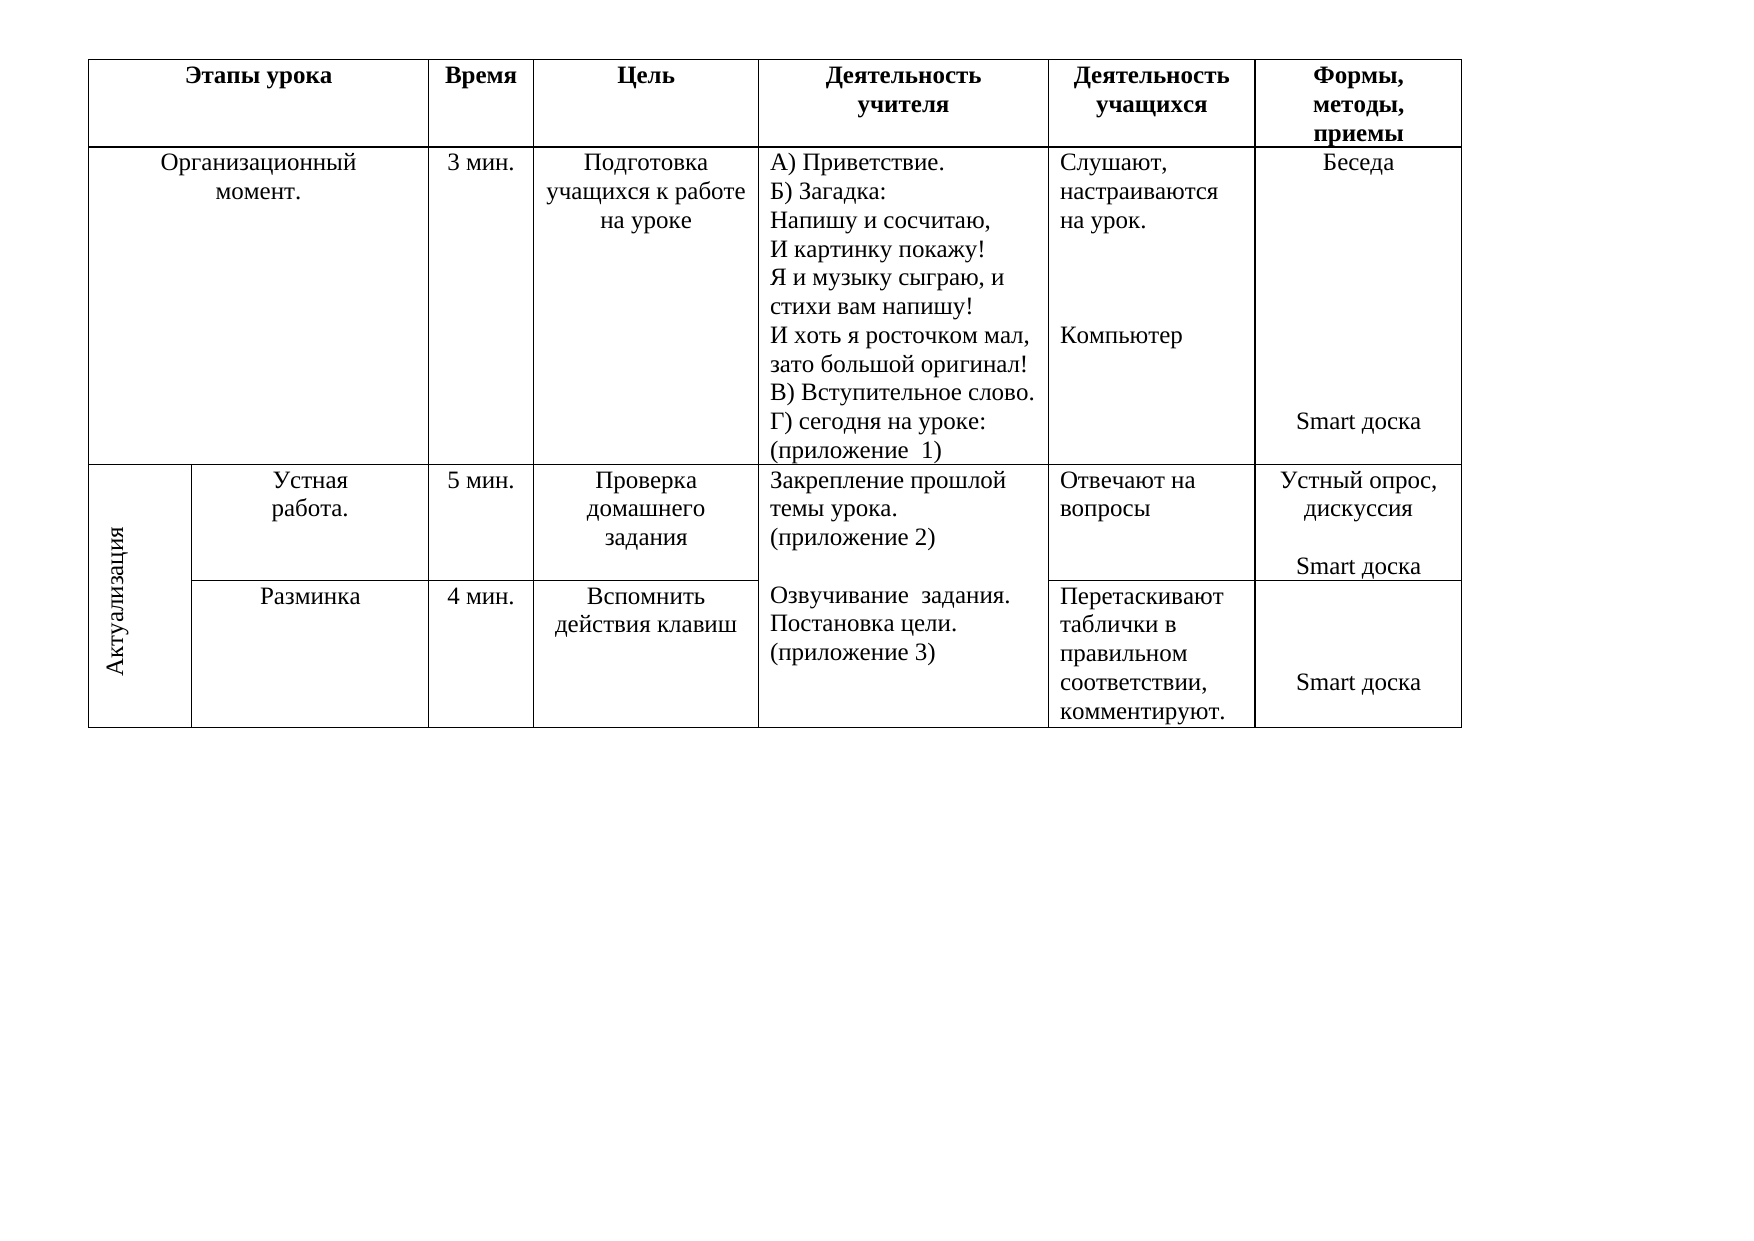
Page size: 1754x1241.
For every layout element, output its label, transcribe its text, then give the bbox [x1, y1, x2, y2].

table_cell Беседа Smart доска [1256, 148, 1461, 464]
table_header Цель [534, 60, 758, 146]
table_cell Проверка домашнего задания [534, 465, 758, 580]
table_cell Организационный момент. [89, 148, 428, 464]
table_cell 3 мин. [429, 148, 533, 464]
table_header Формы, методы, приемы [1256, 60, 1461, 146]
table_cell Устная работа. [192, 465, 428, 580]
table_cell А) Приветствие. Б) Загадка: Напишу и сосчитаю, И картинку покажу! Я и музыку сыграю, и стихи вам напишу! И хоть я росточком мал, зато большой оригинал! В) Вступительное слово. Г) сегодня на уроке: (приложение 1) [759, 148, 1048, 464]
table_cell Слушают, настраиваются на урок. Компьютер [1049, 148, 1254, 464]
table_cell Отвечают на вопросы [1049, 465, 1254, 580]
table_cell Актуализация [89, 465, 191, 727]
table_header Этапы урока [89, 60, 428, 146]
table_cell 4 мин. [429, 581, 533, 727]
table_cell Устный опрос, дискуссия Smart доска [1256, 465, 1461, 580]
table_cell Подготовка учащихся к работе на уроке [534, 148, 758, 464]
table_cell Закрепление прошлой темы урока. (приложение 2) Озвучивание задания. Постановка цели. (приложение 3) [759, 465, 1048, 727]
table_header Деятельность учащихся [1049, 60, 1254, 146]
table_header Время [429, 60, 533, 146]
table_cell Smart доска [1256, 581, 1461, 727]
table_cell Вспомнить действия клавиш [534, 581, 758, 727]
table_cell Перетаскивают таблички в правильном соответствии, комментируют. [1049, 581, 1254, 727]
table_cell 5 мин. [429, 465, 533, 580]
table_cell Разминка [192, 581, 428, 727]
table_header Деятельность учителя [759, 60, 1048, 146]
